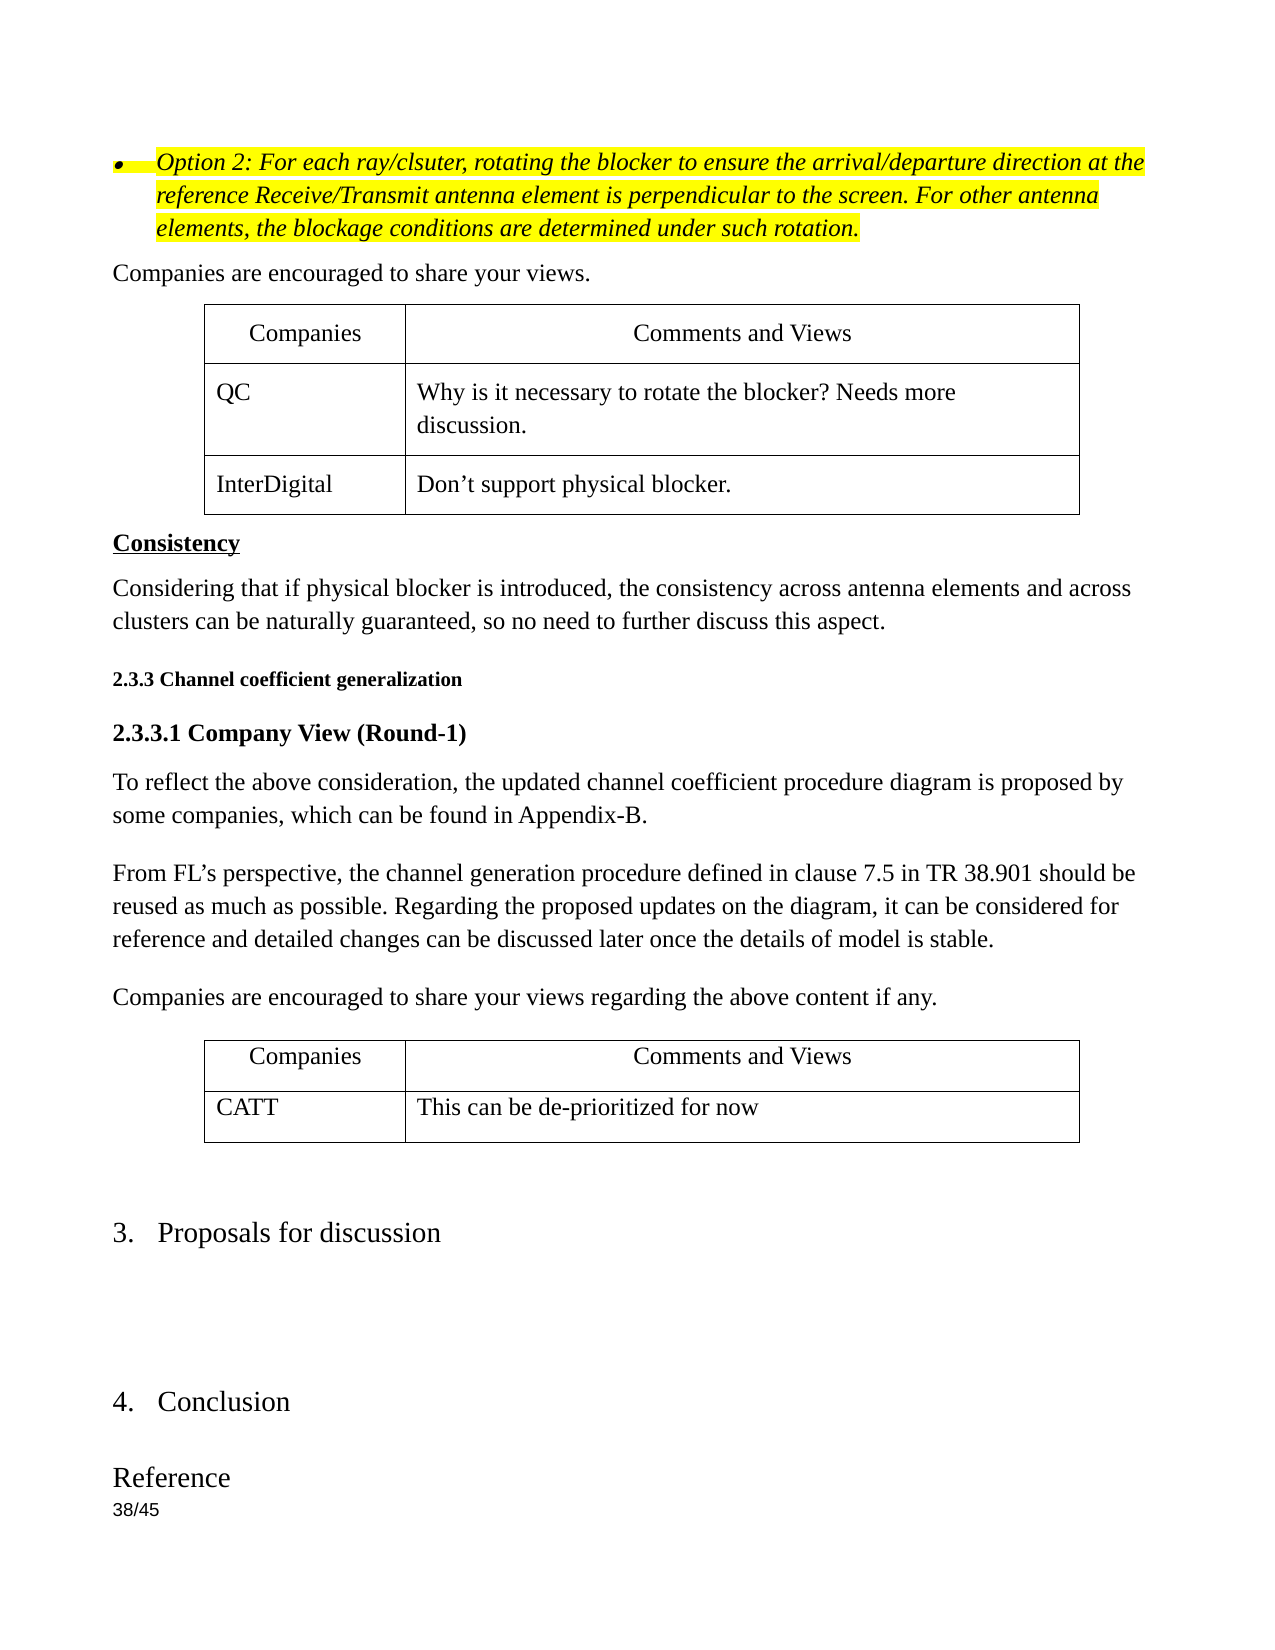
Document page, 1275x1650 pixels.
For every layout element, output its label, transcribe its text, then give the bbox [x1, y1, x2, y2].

table_cell This can be de-prioritized for now [406, 1092, 1079, 1142]
subtitle Reference [112, 1460, 1172, 1494]
list Option 2: For each ray/clsuter, rotating the blocker to ensure the arrival/departure direction at the reference Receive/Transmit antenna element is perpendicular to the screen. For other antenna elements, the blockage conditions are determined under such rotation. [112, 147, 1172, 242]
text To reflect the above consideration, the updated channel coefficient procedure diagram is proposed by some companies, which can be found in Appendix-B. [112, 767, 1172, 829]
text Companies are encouraged to share your views. [112, 258, 1172, 287]
text From FL’s perspective, the channel generation procedure defined in clause 7.5 in TR 38.901 should be reused as much as possible. Regarding the proposed updates on the diagram, it can be considered for reference and detailed changes can be discussed later once the details of model is stable. [112, 858, 1172, 953]
table_header Companies [205, 305, 405, 363]
text Considering that if physical blocker is introduced, the consistency across antenna elements and across clusters can be naturally guaranteed, so no need to further discuss this aspect. [112, 573, 1172, 635]
table_cell QC [205, 364, 405, 455]
text Consistency [112, 528, 1172, 557]
table_cell Don’t support physical blocker. [406, 456, 1079, 514]
subtitle Conclusion [112, 1384, 1172, 1418]
subtitle 2.3.3 Channel coefficient generalization [112, 666, 1172, 691]
text 2.3.3.1 Company View (Round-1) [112, 718, 1172, 746]
table_cell InterDigital [205, 456, 405, 514]
table_header Comments and Views [406, 1041, 1079, 1091]
table_header Companies [205, 1041, 405, 1091]
table_header Comments and Views [406, 305, 1079, 363]
table_cell Why is it necessary to rotate the blocker? Needs more discussion. [406, 364, 1079, 455]
table_cell CATT [205, 1092, 405, 1142]
subtitle Proposals for discussion [112, 1215, 1172, 1249]
text Companies are encouraged to share your views regarding the above content if any. [112, 982, 1172, 1011]
